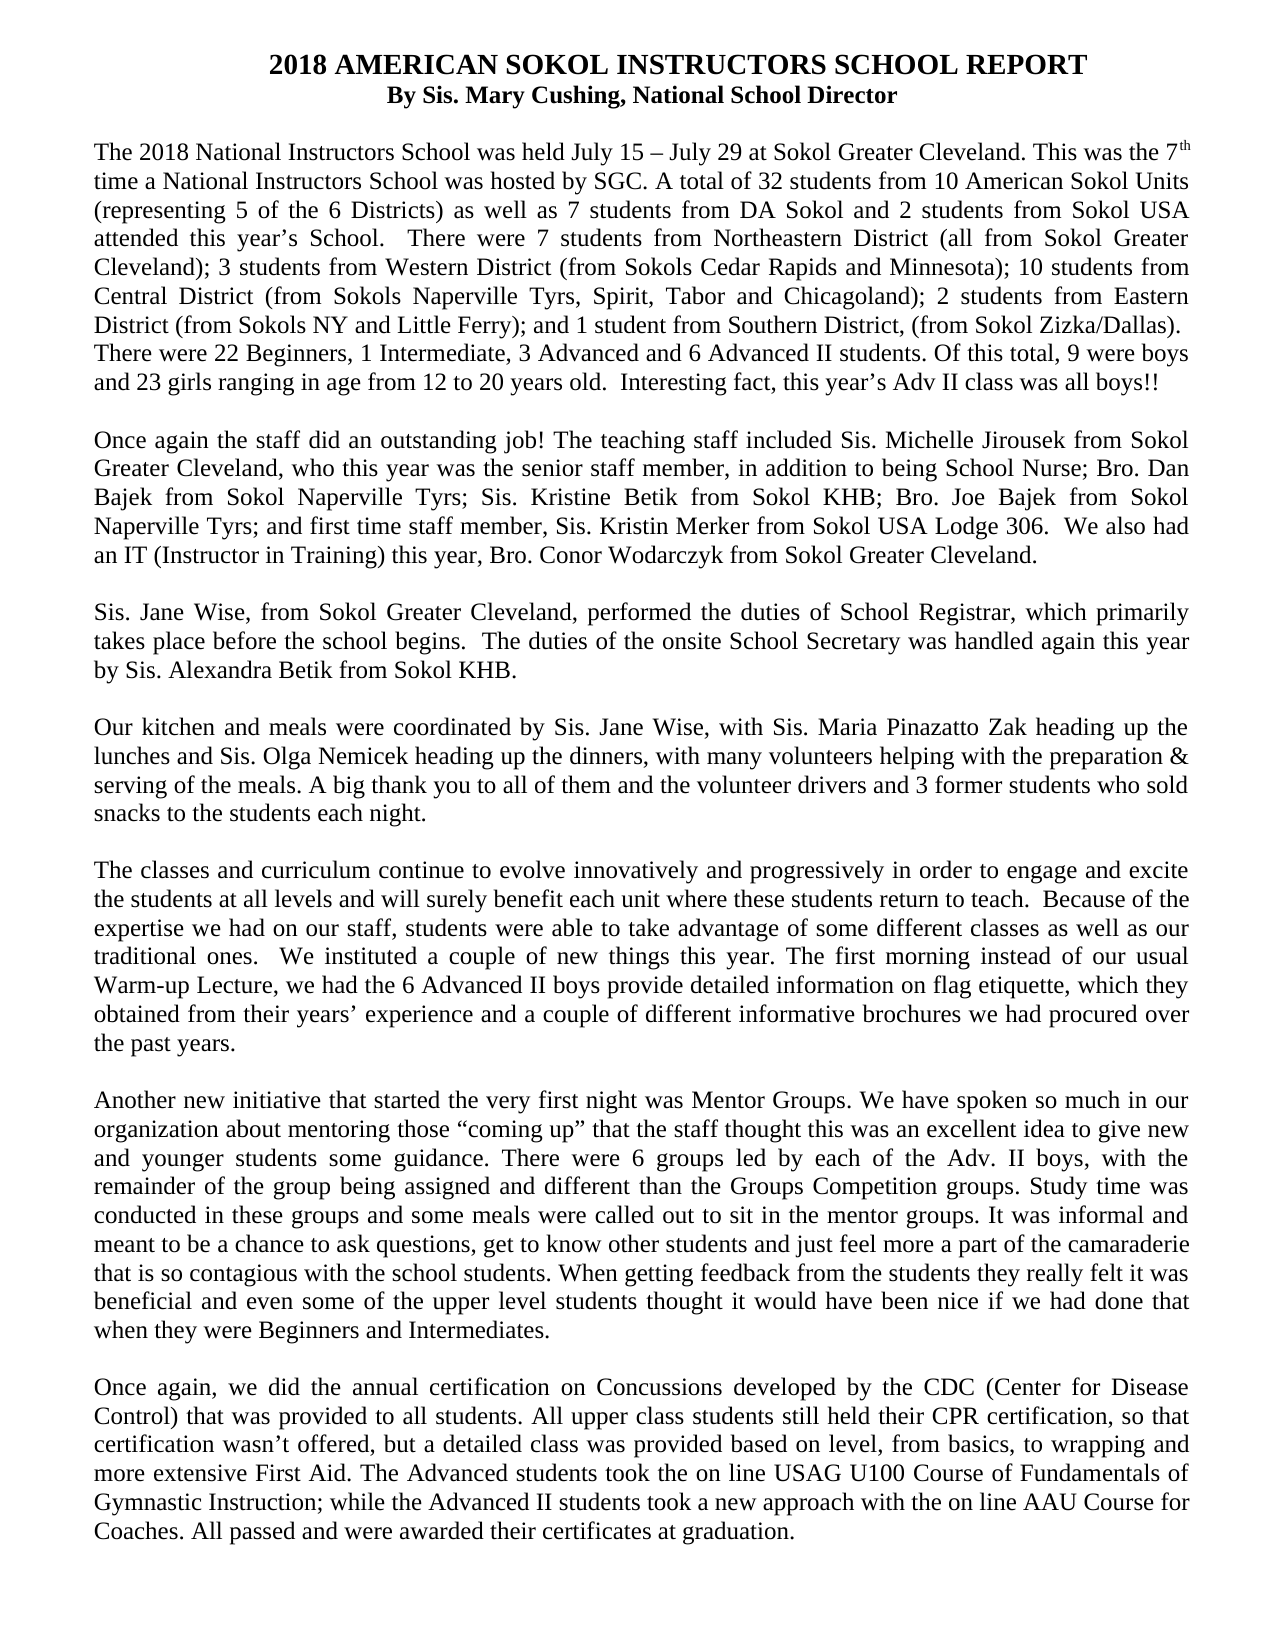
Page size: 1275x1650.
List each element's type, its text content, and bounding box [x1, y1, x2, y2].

text Another new initiative that started the very first night was Mentor Groups. We have spoken so much in our organization about mentoring those “coming up” that the staff thought this was an excellent idea to give new and younger students some guidance. There were 6 groups led by each of the Adv. II boys, with the remainder of the group being assigned and different than the Groups Competition groups. Study time was conducted in these groups and some meals were called out to sit in the mentor groups. It was informal and meant to be a chance to ask questions, get to know other students and just feel more a part of the camaraderie that is so contagious with the school students. When getting feedback from the students they really felt it was beneficial and even some of the upper level students thought it would have been nice if we had done that when they were Beginners and Intermediates. [94, 1085, 1191, 1344]
text 2018 AMERICAN SOKOL INSTRUCTORS SCHOOL REPORT [269, 47, 1191, 80]
text Our kitchen and meals were coordinated by Sis. Jane Wise, with Sis. Maria Pinazatto Zak heading up the lunches and Sis. Olga Nemicek heading up the dinners, with many volunteers helping with the preparation & serving of the meals. A big thank you to all of them and the volunteer drivers and 3 former students who sold snacks to the students each night. [94, 712, 1191, 827]
text The classes and curriculum continue to evolve innovatively and progressively in order to engage and excite the students at all levels and will surely benefit each unit where these students return to teach. Because of the expertise we had on our staff, students were able to take advantage of some different classes as well as our traditional ones. We instituted a couple of new things this year. The first morning instead of our usual Warm-up Lecture, we had the 6 Advanced II boys provide detailed information on flag etiquette, which they obtained from their years’ experience and a couple of different informative brochures we had procured over the past years. [94, 855, 1191, 1056]
text Once again, we did the annual certification on Concussions developed by the CDC (Center for Disease Control) that was provided to all students. All upper class students still held their CPR certification, so that certification wasn’t offered, but a detailed class was provided based on level, from basics, to wrapping and more extensive First Aid. The Advanced students took the on line USAG U100 Course of Fundamentals of Gymnastic Instruction; while the Advanced II students took a new approach with the on line AAU Course for Coaches. All passed and were awarded their certificates at graduation. [94, 1372, 1191, 1544]
text By Sis. Mary Cushing, National School Director [94, 80, 1191, 109]
text There were 22 Beginners, 1 Intermediate, 3 Advanced and 6 Advanced II students. Of this total, 9 were boys and 23 girls ranging in age from 12 to 20 years old. Interesting fact, this year’s Adv II class was all boys!! [94, 338, 1191, 396]
text Once again the staff did an outstanding job! The teaching staff included Sis. Michelle Jirousek from Sokol Greater Cleveland, who this year was the senior staff member, in addition to being School Nurse; Bro. Dan Bajek from Sokol Naperville Tyrs; Sis. Kristine Betik from Sokol KHB; Bro. Joe Bajek from Sokol Naperville Tyrs; and first time staff member, Sis. Kristin Merker from Sokol USA Lodge 306. We also had an IT (Instructor in Training) this year, Bro. Conor Wodarczyk from Sokol Greater Cleveland. [94, 425, 1191, 568]
text Sis. Jane Wise, from Sokol Greater Cleveland, performed the duties of School Registrar, which primarily takes place before the school begins. The duties of the onsite School Secretary was handled again this year by Sis. Alexandra Betik from Sokol KHB. [94, 597, 1191, 683]
text The 2018 National Instructors School was held July 15 – July 29 at Sokol Greater Cleveland. This was the 7th time a National Instructors School was hosted by SGC. A total of 32 students from 10 American Sokol Units (representing 5 of the 6 Districts) as well as 7 students from DA Sokol and 2 students from Sokol USA attended this year’s School. There were 7 students from Northeastern District (all from Sokol Greater Cleveland); 3 students from Western District (from Sokols Cedar Rapids and Minnesota); 10 students from Central District (from Sokols Naperville Tyrs, Spirit, Tabor and Chicagoland); 2 students from Eastern District (from Sokols NY and Little Ferry); and 1 student from Southern District, (from Sokol Zizka/Dallas). [94, 137, 1191, 338]
